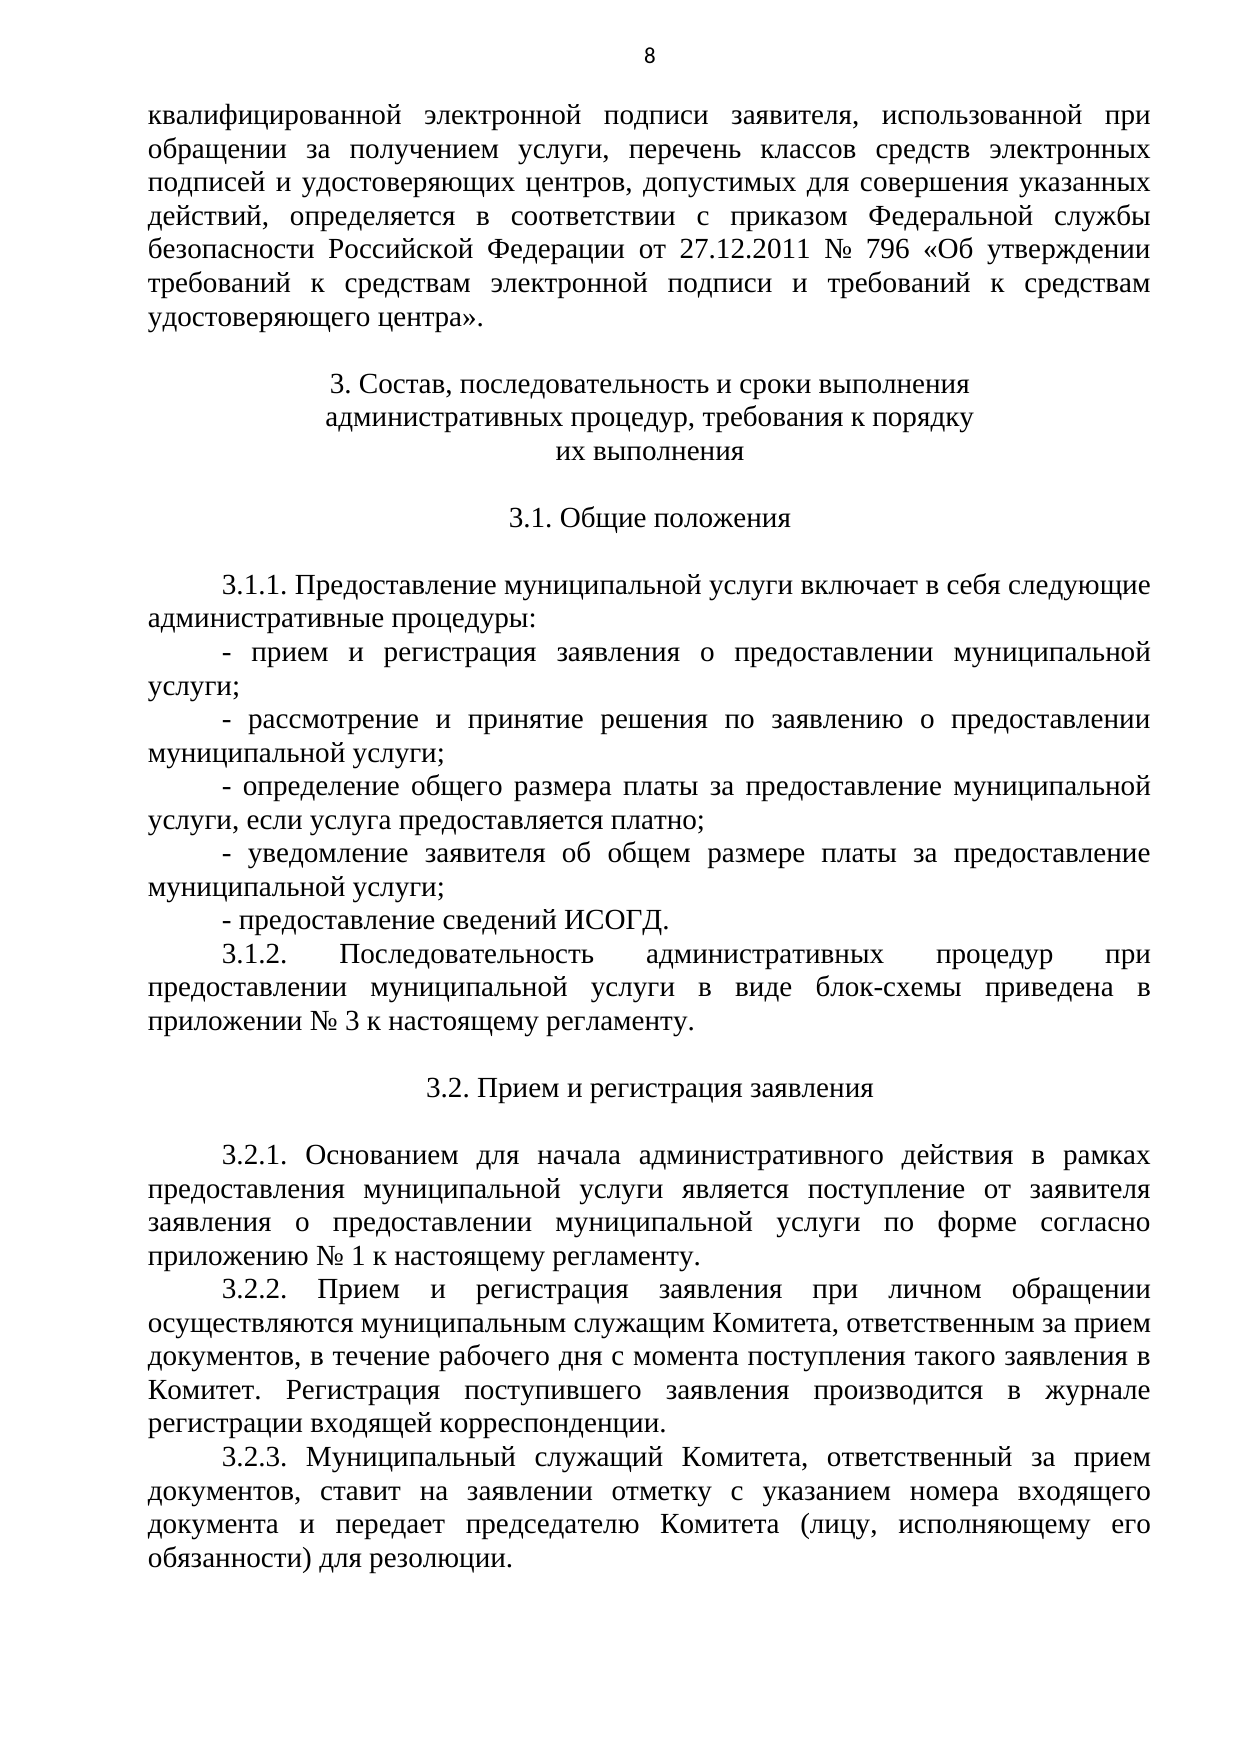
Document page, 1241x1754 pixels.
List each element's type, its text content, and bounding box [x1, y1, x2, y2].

text 3.1.2. Последовательность административных процедур при предоставлении муниципальной услуги в виде блок-схемы приведена в приложении № 3 к настоящему регламенту. [148, 936, 1152, 1037]
text 3.2. Прием и регистрация заявления [148, 1070, 1152, 1104]
text 3.2.2. Прием и регистрация заявления при личном обращении осуществляются муниципальным служащим Комитета, ответственным за прием документов, в течение рабочего дня с момента поступления такого заявления в Комитет. Регистрация поступившего заявления производится в журнале регистрации входящей корреспонденции. [148, 1271, 1152, 1439]
text - прием и регистрация заявления о предоставлении муниципальной услуги; [148, 634, 1152, 701]
text их выполнения [148, 433, 1152, 466]
text 3.1.1. Предоставление муниципальной услуги включает в себя следующие административные процедуры: [148, 567, 1152, 634]
text - рассмотрение и принятие решения по заявлению о предоставлении муниципальной услуги; [148, 701, 1152, 768]
text - определение общего размера платы за предоставление муниципальной услуги, если услуга предоставляется платно; [148, 768, 1152, 835]
text 3.2.3. Муниципальный служащий Комитета, ответственный за прием документов, ставит на заявлении отметку с указанием номера входящего документа и передает председателю Комитета (лицу, исполняющему его обязанности) для резолюции. [148, 1439, 1152, 1573]
text - предоставление сведений ИСОГД. [148, 902, 1152, 936]
text 3.1. Общие положения [148, 500, 1152, 533]
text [148, 97, 1152, 332]
text - уведомление заявителя об общем размере платы за предоставление муниципальной услуги; [148, 835, 1152, 902]
text 3. Состав, последовательность и сроки выполнения [148, 366, 1152, 399]
text административных процедур, требования к порядку [148, 399, 1152, 433]
text 3.2.1. Основанием для начала административного действия в рамках предоставления муниципальной услуги является поступление от заявителя заявления о предоставлении муниципальной услуги по форме согласно приложению № 1 к настоящему регламенту. [148, 1137, 1152, 1271]
